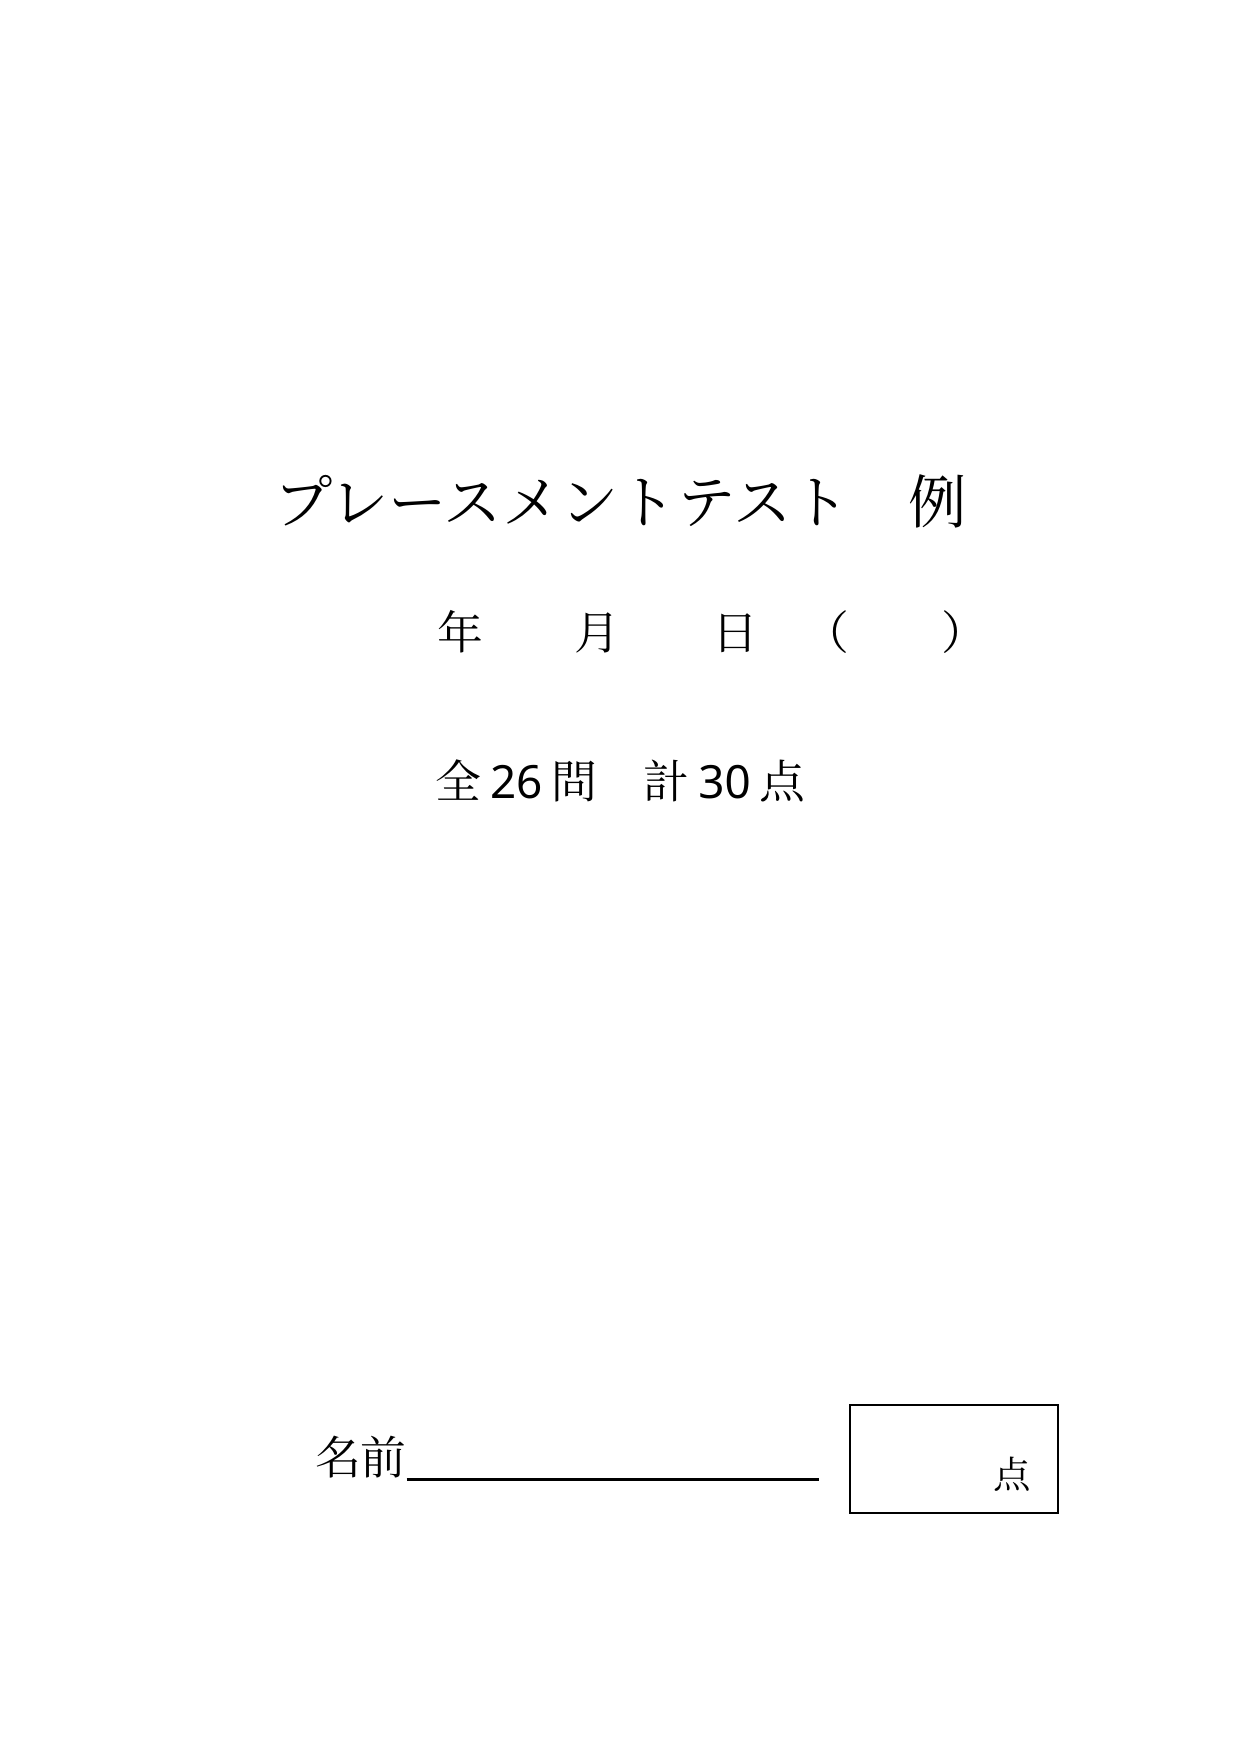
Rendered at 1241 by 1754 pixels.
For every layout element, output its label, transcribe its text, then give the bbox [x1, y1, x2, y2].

text 名前 [177, 1417, 849, 1492]
text プレースメントテスト 例 [177, 442, 1063, 554]
text 全26問 計30点 [177, 742, 1063, 817]
text 名前 [851, 1417, 1057, 1492]
text 年 月 日 （ ） [177, 592, 1063, 667]
